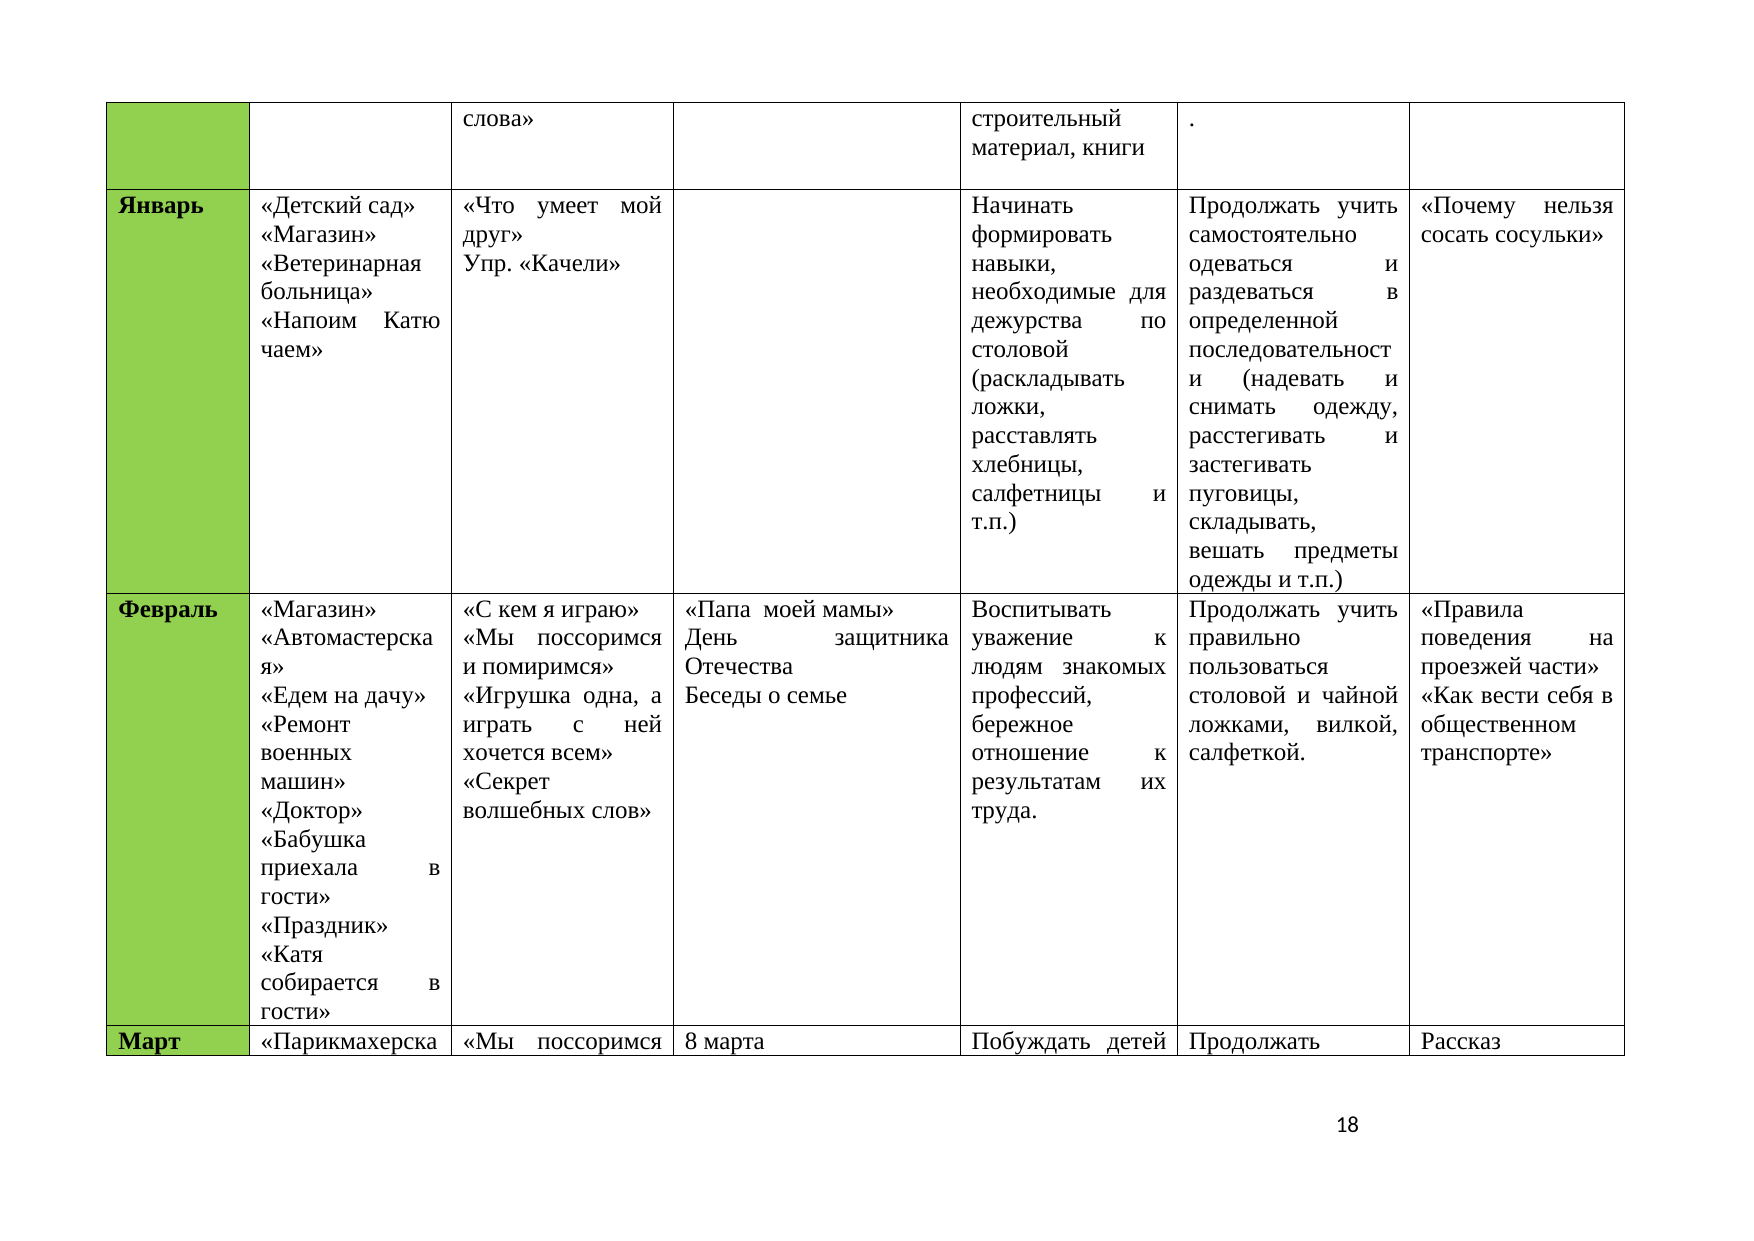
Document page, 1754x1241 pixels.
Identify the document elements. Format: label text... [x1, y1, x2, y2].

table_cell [1410, 103, 1624, 189]
table_cell Воспитывать уважение к людям знакомых профессий, бережное отношение к результатам их труда. [961, 594, 1177, 1025]
table_cell «Детский сад» «Магазин» «Ветеринарная больница» «Напоим Катю чаем» [250, 190, 451, 593]
table_cell Февраль [107, 594, 249, 1025]
table_cell Начинать формировать навыки, необходимые для дежурства по столовой (раскладывать ложки, расставлять хлебницы, салфетницы и т.п.) [961, 190, 1177, 593]
table_cell «Магазин» «Автомастерская» «Едем на дачу» «Ремонт военных машин» «Доктор» «Бабушка приехала в гости» «Праздник» «Катя собирается в гости» [250, 594, 451, 1025]
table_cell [250, 103, 451, 189]
table_cell «Что умеет мой друг» Упр. «Качели» [452, 190, 673, 593]
table_cell [674, 190, 960, 593]
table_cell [674, 1026, 960, 1055]
table_cell Март [107, 1026, 249, 1055]
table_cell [674, 103, 960, 189]
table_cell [1178, 1026, 1409, 1055]
table_cell «Папа моей мамы» День защитника Отечества Беседы о семье [674, 594, 960, 1025]
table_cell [961, 103, 1177, 189]
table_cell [452, 1026, 673, 1055]
table_cell «Почему нельзя сосать сосульки» [1410, 190, 1624, 593]
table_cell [1410, 1026, 1624, 1055]
table_cell «С кем я играю» «Мы поссоримся и помиримся» «Игрушка одна, а играть с ней хочется всем» «Секрет волшебных слов» [452, 594, 673, 1025]
table_cell Январь [107, 190, 249, 593]
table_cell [250, 1026, 451, 1055]
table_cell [961, 1026, 1177, 1055]
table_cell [1178, 103, 1409, 189]
table_cell Декабрь [107, 103, 249, 189]
table_cell Продолжать учить правильно пользоваться столовой и чайной ложками, вилкой, салфеткой. [1178, 594, 1409, 1025]
table_cell «Правила поведения на проезжей части» «Как вести себя в общественном транспорте» [1410, 594, 1624, 1025]
table_cell Продолжать учить самостоятельно одеваться и раздеваться в определенной последовательности (надевать и снимать одежду, расстегивать и застегивать пуговицы, складывать, вешать предметы одежды и т.п.) [1178, 190, 1409, 593]
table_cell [452, 103, 673, 189]
